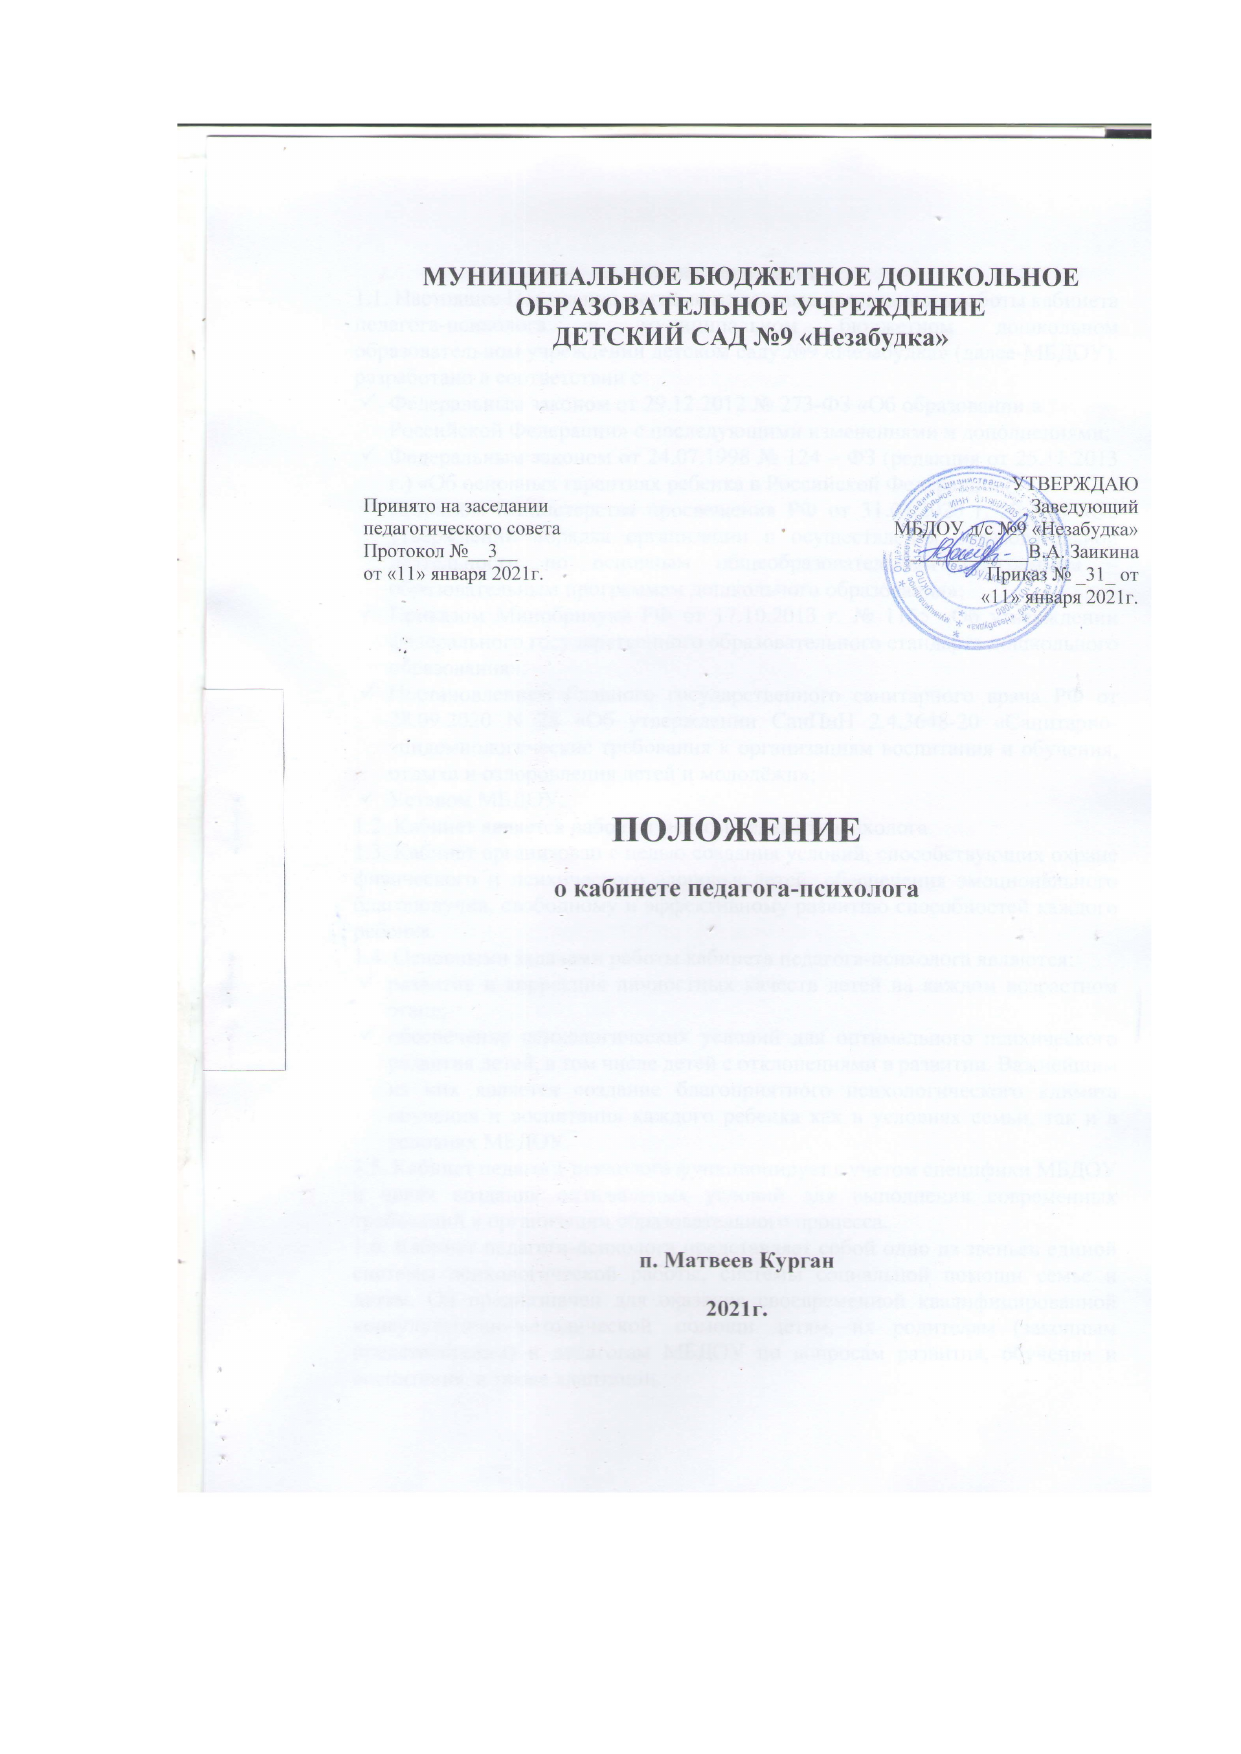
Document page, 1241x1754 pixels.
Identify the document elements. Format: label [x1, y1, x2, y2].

picture [177, 118, 1152, 1497]
